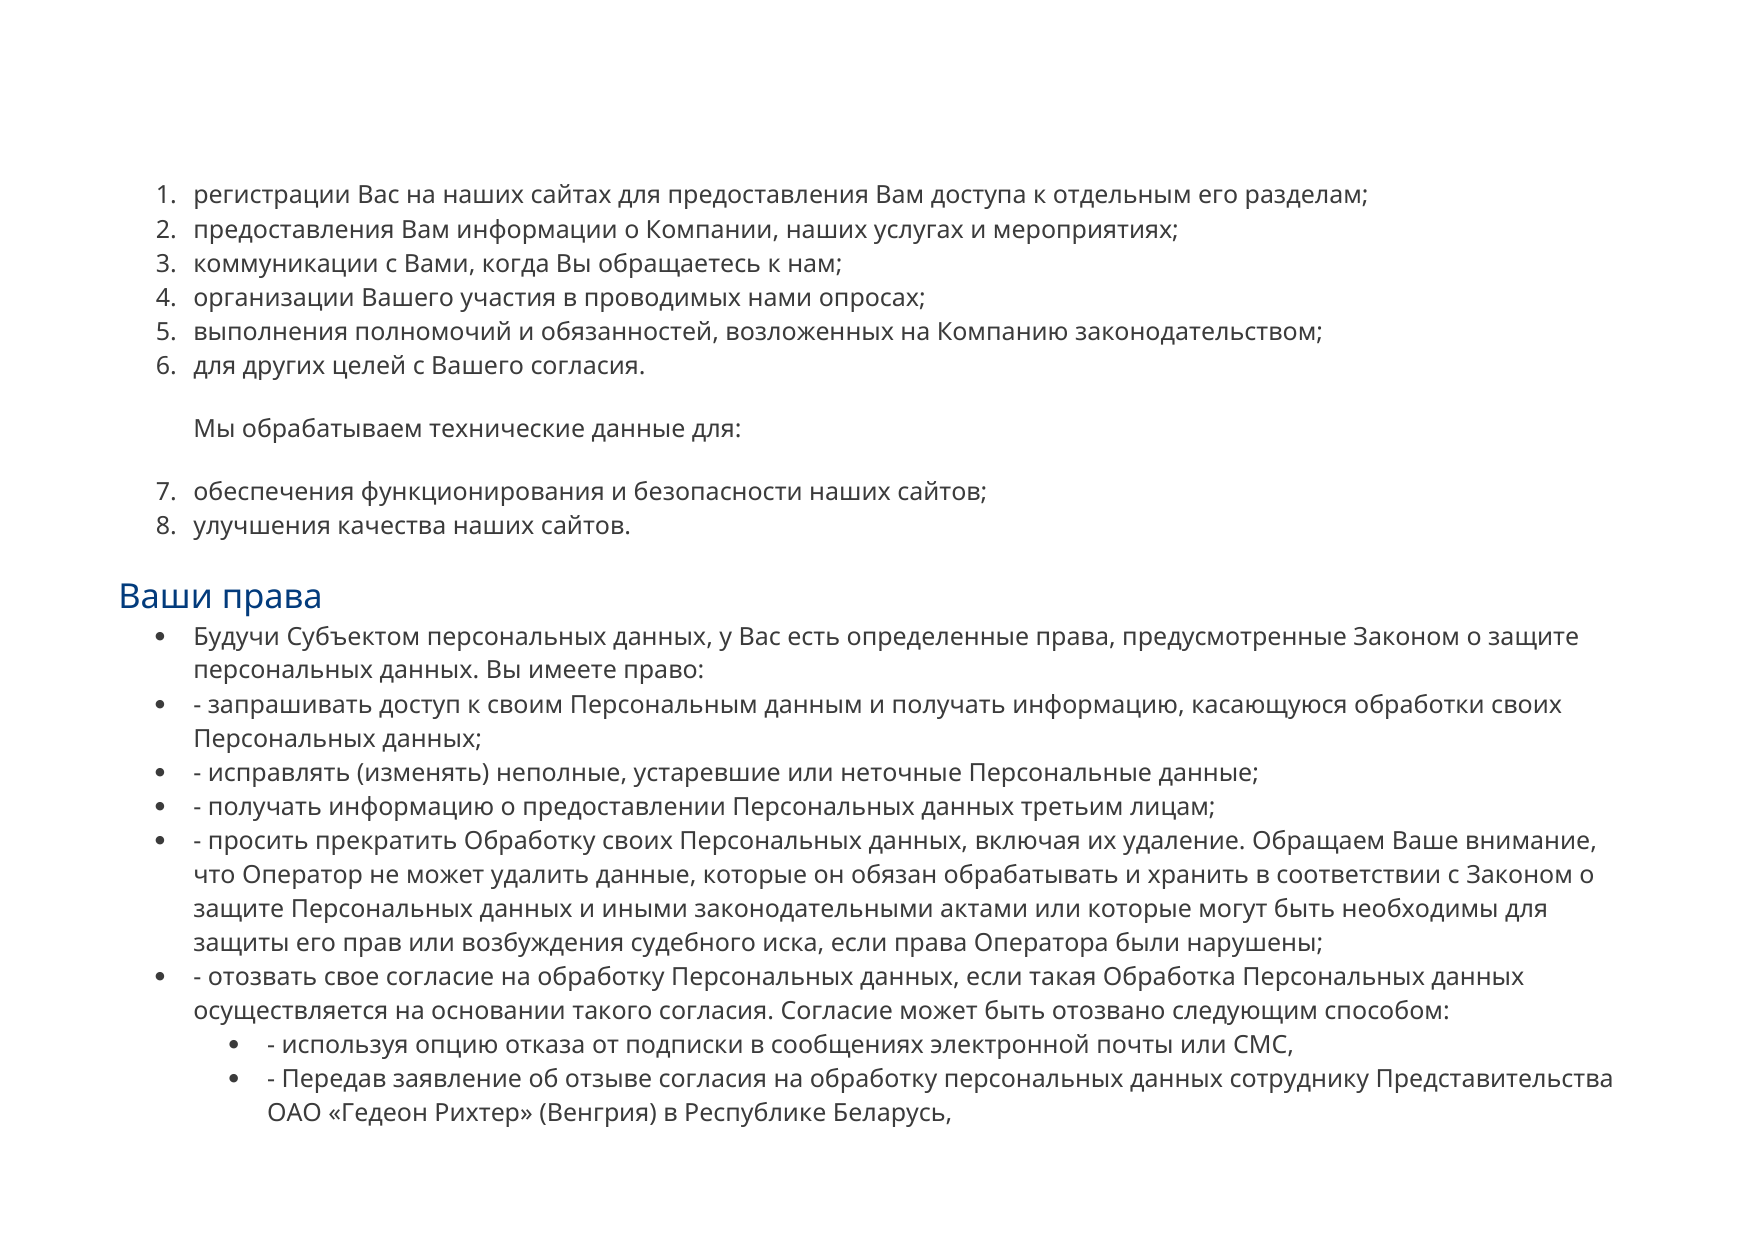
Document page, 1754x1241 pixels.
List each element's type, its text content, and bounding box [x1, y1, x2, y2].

list - Передав заявление об отзыве согласия на обработку персональных данных сотруднику Представительства ОАО «Гедеон Рихтер» (Венгрия) в Республике Беларусь, [229, 1061, 1636, 1129]
list - получать информацию о предоставлении Персональных данных третьим лицам; [156, 788, 1636, 822]
list коммуникации с Вами, когда Вы обращаетесь к нам; [156, 245, 1636, 279]
list выполнения полномочий и обязанностей, возложенных на Компанию законодательством; [156, 313, 1636, 347]
list - отозвать свое согласие на обработку Персональных данных, если такая Обработка Персональных данных осуществляется на основании такого согласия. Согласие может быть отозвано следующим способом: [156, 959, 1636, 1027]
list улучшения качества наших сайтов. [156, 508, 1636, 542]
text Мы обрабатываем технические данные для: [193, 411, 1636, 445]
list - используя опцию отказа от подписки в сообщениях электронной почты или СМС, [229, 1027, 1636, 1061]
list - исправлять (изменять) неполные, устаревшие или неточные Персональные данные; [156, 754, 1636, 788]
text Ваши права [118, 571, 1636, 618]
list - запрашивать доступ к своим Персональным данным и получать информацию, касающуюся обработки своих Персональных данных; [156, 686, 1636, 754]
list предоставления Вам информации о Компании, наших услугах и мероприятиях; [156, 211, 1636, 245]
list организации Вашего участия в проводимых нами опросах; [156, 279, 1636, 313]
list для других целей с Вашего согласия. [156, 347, 1636, 382]
list Будучи Субъектом персональных данных, у Вас есть определенные права, предусмотренные Законом о защите персональных данных. Вы имеете право: [156, 618, 1636, 686]
list - просить прекратить Обработку своих Персональных данных, включая их удаление. Обращаем Ваше внимание, что Оператор не может удалить данные, которые он обязан обрабатывать и хранить в соответствии с Законом о защите Персональных данных и иными законодательными актами или которые могут быть необходимы для защиты его прав или возбуждения судебного иска, если права Оператора были нарушены; [156, 822, 1636, 959]
list регистрации Вас на наших сайтах для предоставления Вам доступа к отдельным его разделам; [156, 177, 1636, 211]
list обеспечения функционирования и безопасности наших сайтов; [156, 474, 1636, 508]
